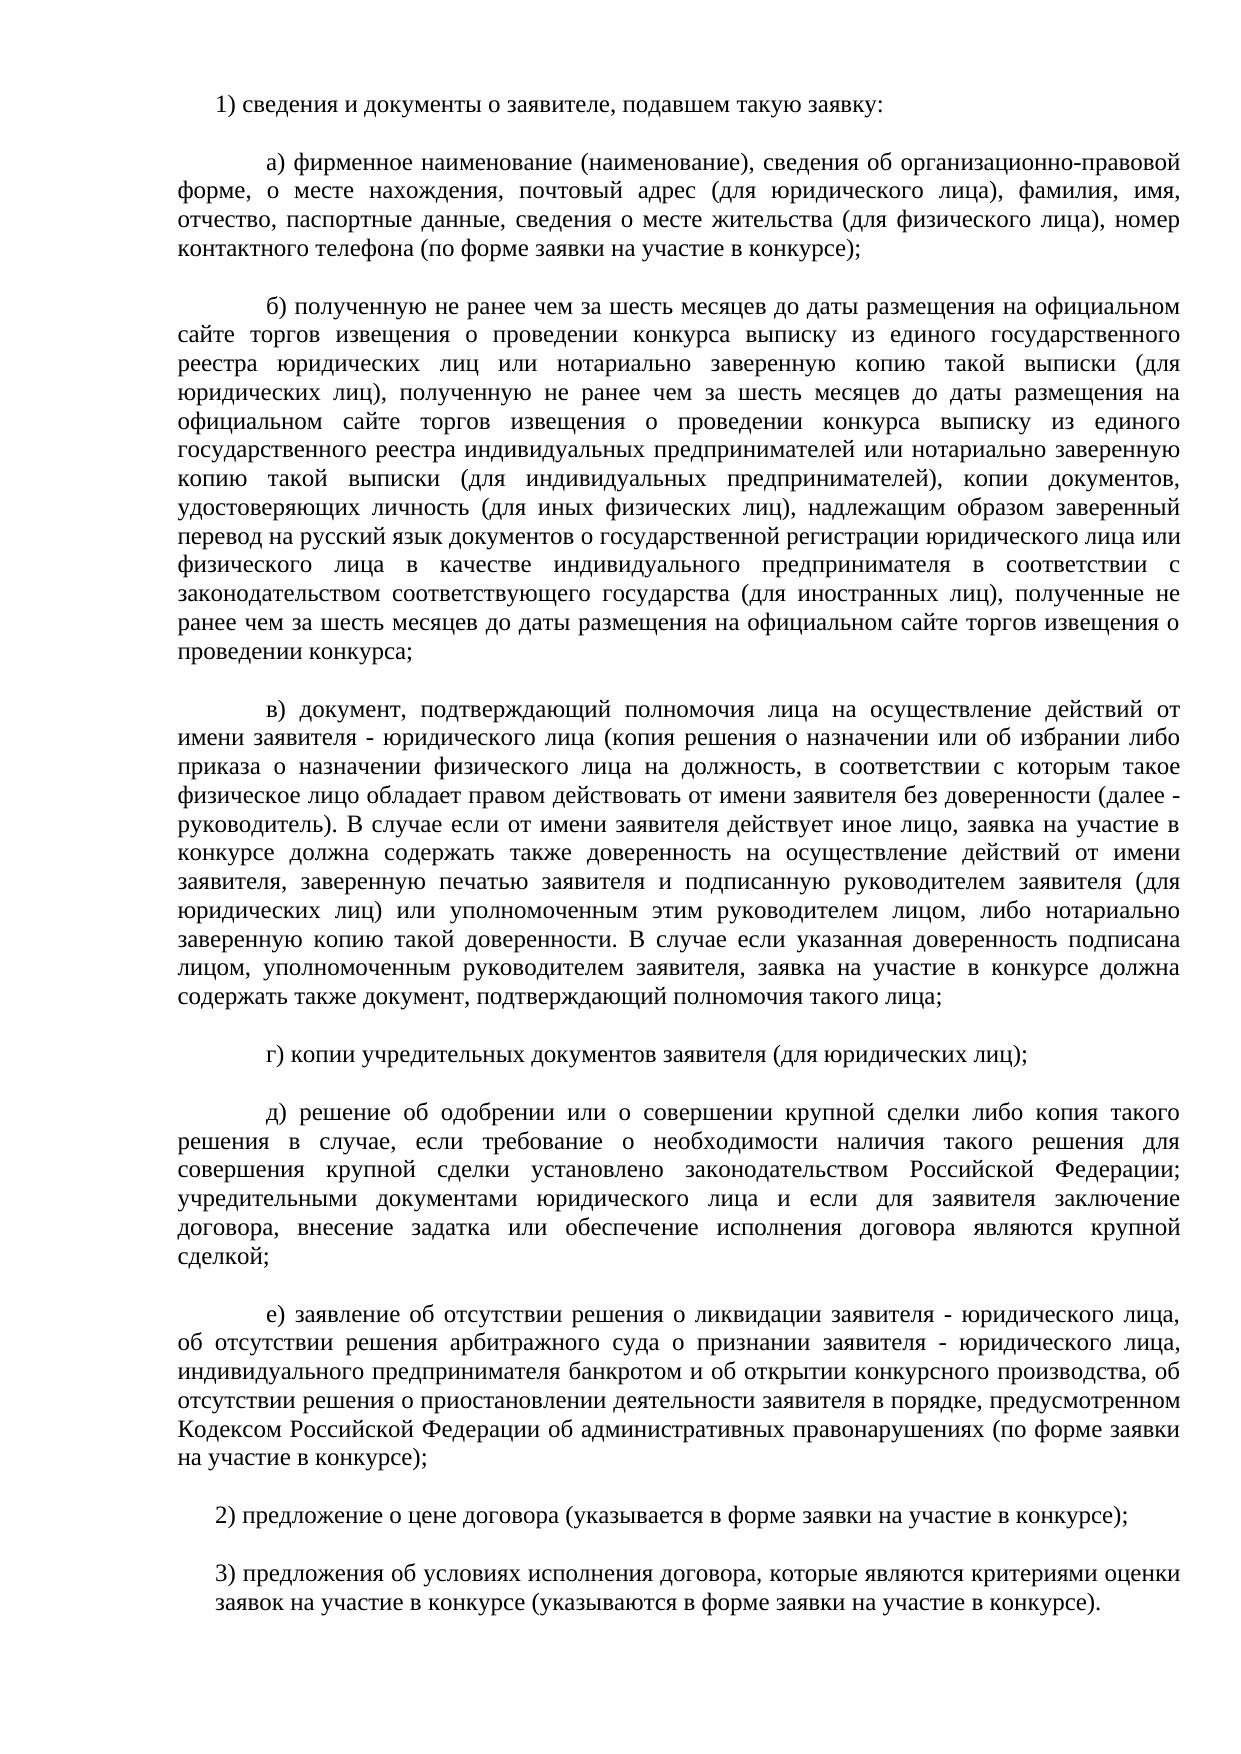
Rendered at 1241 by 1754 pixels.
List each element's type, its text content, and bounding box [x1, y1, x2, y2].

text 1) сведения и документы о заявителе, подавшем такую заявку: [215, 89, 1181, 117]
text д) решение об одобрении или о совершении крупной сделки либо копия такого решения в случае, если требование о необходимости наличия такого решения для совершения крупной сделки установлено законодательством Российской Федерации; учредительными документами юридического лица и если для заявителя заключение договора, внесение задатка или обеспечение исполнения договора являются крупной сделкой; [177, 1097, 1181, 1269]
text г) копии учредительных документов заявителя (для юридических лиц); [177, 1039, 1181, 1068]
text 3) предложения об условиях исполнения договора, которые являются критериями оценки заявок на участие в конкурсе (указываются в форме заявки на участие в конкурсе). [215, 1558, 1181, 1616]
text 2) предложение о цене договора (указывается в форме заявки на участие в конкурсе); [215, 1500, 1181, 1529]
text в) документ, подтверждающий полномочия лица на осуществление действий от имени заявителя - юридического лица (копия решения о назначении или об избрании либо приказа о назначении физического лица на должность, в соответствии с которым такое физическое лицо обладает правом действовать от имени заявителя без доверенности (далее - руководитель). В случае если от имени заявителя действует иное лицо, заявка на участие в конкурсе должна содержать также доверенность на осуществление действий от имени заявителя, заверенную печатью заявителя и подписанную руководителем заявителя (для юридических лиц) или уполномоченным этим руководителем лицом, либо нотариально заверенную копию такой доверенности. В случае если указанная доверенность подписана лицом, уполномоченным руководителем заявителя, заявка на участие в конкурсе должна содержать также документ, подтверждающий полномочия такого лица; [177, 694, 1181, 1010]
text е) заявление об отсутствии решения о ликвидации заявителя - юридического лица, об отсутствии решения арбитражного суда о признании заявителя - юридического лица, индивидуального предпринимателя банкротом и об открытии конкурсного производства, об отсутствии решения о приостановлении деятельности заявителя в порядке, предусмотренном Кодексом Российской Федерации об административных правонарушениях (по форме заявки на участие в конкурсе); [177, 1299, 1181, 1471]
text б) полученную не ранее чем за шесть месяцев до даты размещения на официальном сайте торгов извещения о проведении конкурса выписку из единого государственного реестра юридических лиц или нотариально заверенную копию такой выписки (для юридических лиц), полученную не ранее чем за шесть месяцев до даты размещения на официальном сайте торгов извещения о проведении конкурса выписку из единого государственного реестра индивидуальных предпринимателей или нотариально заверенную копию такой выписки (для индивидуальных предпринимателей), копии документов, удостоверяющих личность (для иных физических лиц), надлежащим образом заверенный перевод на русский язык документов о государственной регистрации юридического лица или физического лица в качестве индивидуального предпринимателя в соответствии с законодательством соответствующего государства (для иностранных лиц), полученные не ранее чем за шесть месяцев до даты размещения на официальном сайте торгов извещения о проведении конкурса; [177, 291, 1181, 664]
text а) фирменное наименование (наименование), сведения об организационно-правовой форме, о месте нахождения, почтовый адрес (для юридического лица), фамилия, имя, отчество, паспортные данные, сведения о месте жительства (для физического лица), номер контактного телефона (по форме заявки на участие в конкурсе); [177, 147, 1181, 262]
